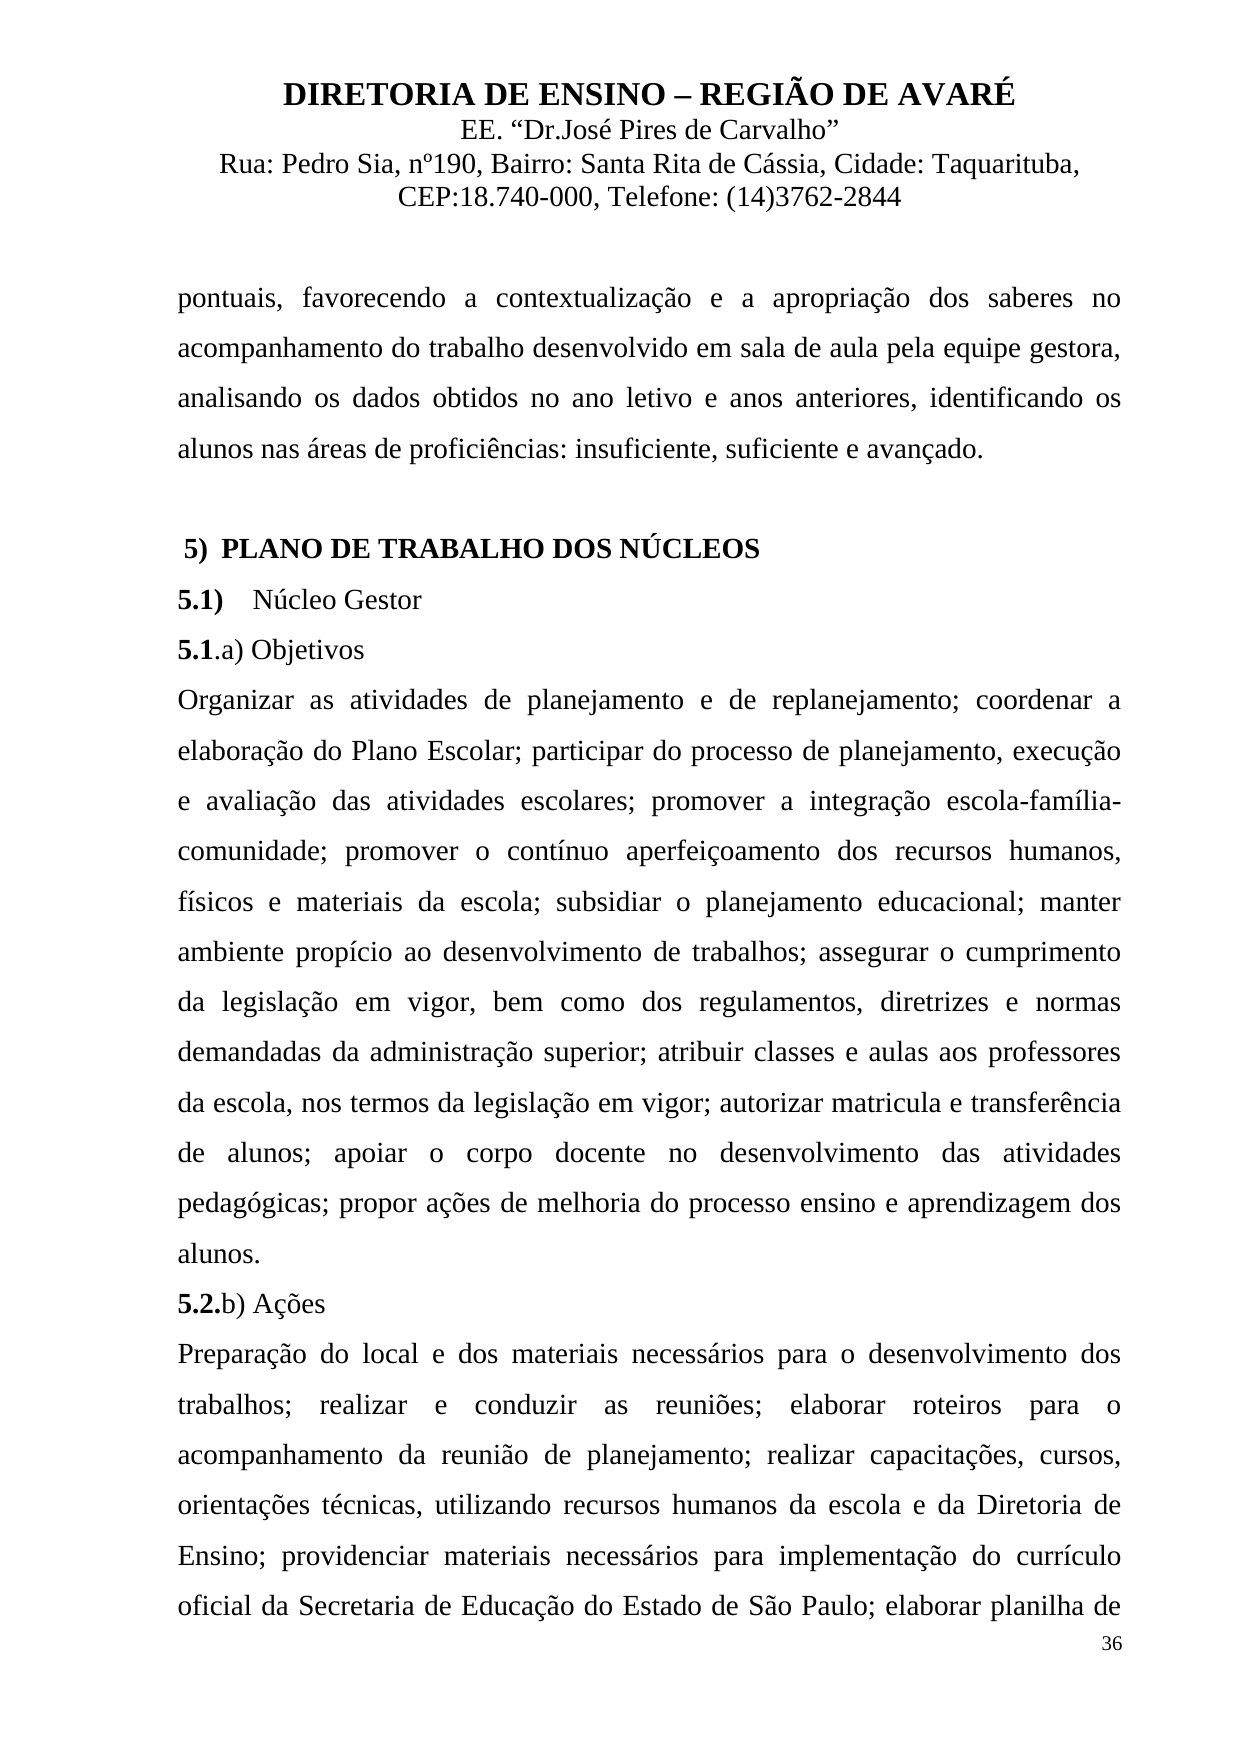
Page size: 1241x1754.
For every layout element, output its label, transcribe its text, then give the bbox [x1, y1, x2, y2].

text 5.1.a) Objetivos [177, 632, 1122, 666]
list PLANO DE TRABALHO DOS NÚCLEOS [183, 531, 1122, 565]
text 5.2.b) Ações [177, 1286, 1122, 1320]
list Núcleo Gestor [177, 582, 1122, 615]
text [177, 1336, 1122, 1622]
text Organizar as atividades de planejamento e de replanejamento; coordenar a elaboração do Plano Escolar; participar do processo de planejamento, execução e avaliação das atividades escolares; promover a integração escola-família-comunidade; promover o contínuo aperfeiçoamento dos recursos humanos, físicos e materiais da escola; subsidiar o planejamento educacional; manter ambiente propício ao desenvolvimento de trabalhos; assegurar o cumprimento da legislação em vigor, bem como dos regulamentos, diretrizes e normas demandadas da administração superior; atribuir classes e aulas aos professores da escola, nos termos da legislação em vigor; autorizar matricula e transferência de alunos; apoiar o corpo docente no desenvolvimento das atividades pedagógicas; propor ações de melhoria do processo ensino e aprendizagem dos alunos. [177, 682, 1122, 1269]
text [177, 280, 1122, 464]
